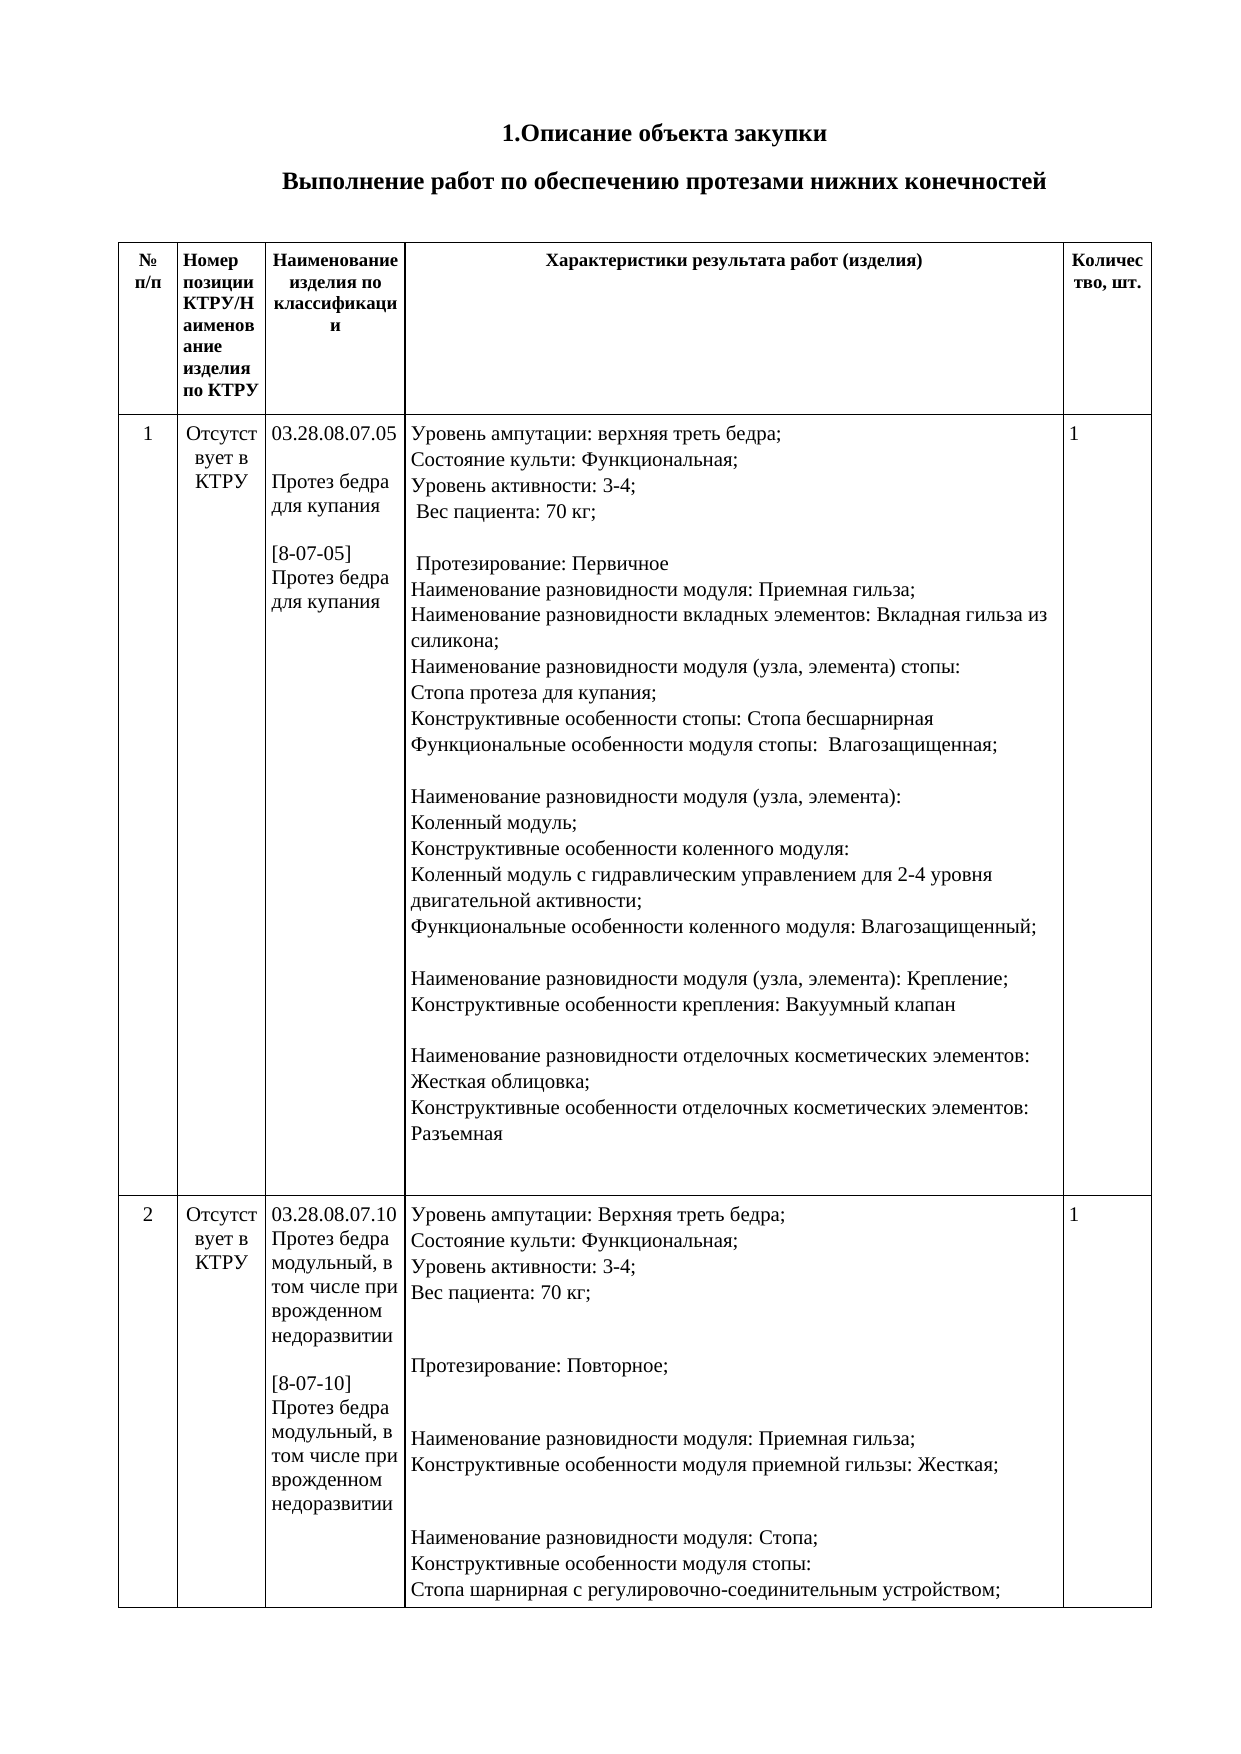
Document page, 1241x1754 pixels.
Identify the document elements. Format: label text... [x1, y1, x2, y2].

table_cell 1 [119, 415, 177, 1195]
text 1.Описание объекта закупки [177, 118, 1152, 147]
table_header Наименование изделия по классификации [266, 243, 404, 414]
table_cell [406, 1196, 1063, 1607]
table_header № п/п [119, 243, 177, 414]
table_cell Отсутствует в КТРУ [178, 1196, 265, 1607]
table_header Номер позиции КТРУ/Наименование изделия по КТРУ [178, 243, 265, 414]
text Выполнение работ по обеспечению протезами нижних конечностей [177, 166, 1152, 194]
table_header Количество, шт. [1064, 243, 1151, 414]
table_header Характеристики результата работ (изделия) [406, 243, 1063, 414]
table_cell Уровень ампутации: верхняя треть бедра; Состояние культи: Функциональная; Уровень активности: 3-4; Вес пациента: 70 кг; Протезирование: Первичное Наименование разновидности модуля: Приемная гильза; Наименование разновидности вкладных элементов: Вкладная гильза из силикона; Наименование разновидности модуля (узла, элемента) стопы: Стопа протеза для купания; Конструктивные особенности стопы: Стопа бесшарнирная Функциональные особенности модуля стопы: Влагозащищенная; Наименование разновидности модуля (узла, элемента): Коленный модуль; Конструктивные особенности коленного модуля: Коленный модуль с гидравлическим управлением для 2-4 уровня двигательной активности; Функциональные особенности коленного модуля: Влагозащищенный; Наименование разновидности модуля (узла, элемента): Крепление; Конструктивные особенности крепления: Вакуумный клапан Наименование разновидности отделочных косметических элементов: Жесткая облицовка; Конструктивные особенности отделочных косметических элементов: Разъемная [406, 415, 1063, 1195]
table_cell 2 [119, 1196, 177, 1607]
table_cell 03.28.08.07.05 Протез бедра для купания [8-07-05] Протез бедра для купания [266, 415, 404, 1195]
table_cell 1 [1064, 415, 1151, 1195]
table_cell Отсутствует в КТРУ [178, 415, 265, 1195]
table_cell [266, 1196, 404, 1607]
table_cell 1 [1064, 1196, 1151, 1607]
